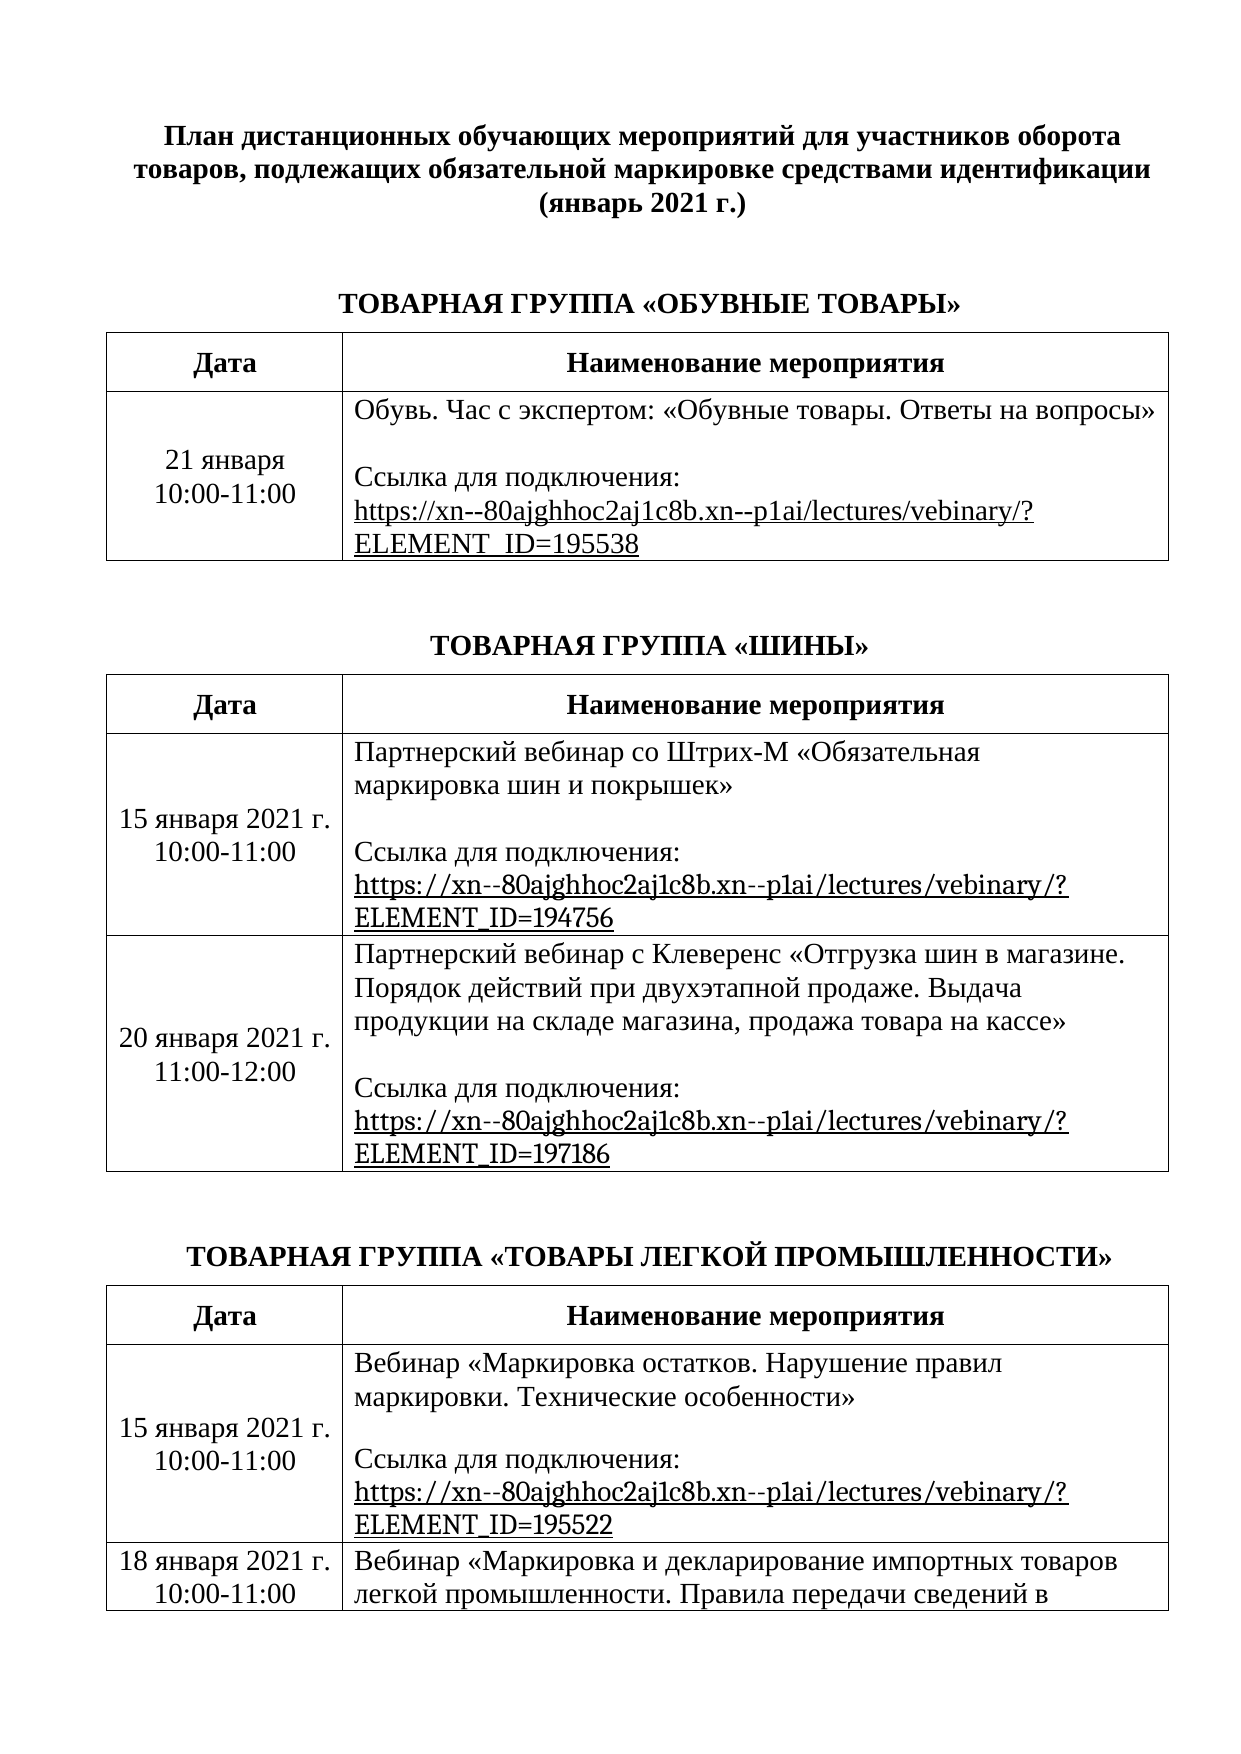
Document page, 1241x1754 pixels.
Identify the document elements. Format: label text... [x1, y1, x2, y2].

subtitle ТОВАРНАЯ ГРУППА «ШИНЫ» [118, 628, 1181, 661]
table_cell Партнерский вебинар со Штрих-М «Обязательная маркировка шин и покрышек» Ссылка для подключения: https://xn--80ajghhoc2aj1c8b.xn--p1ai/lectures/vebinary/?ELEMENT_ID=194756 [343, 734, 1168, 935]
table_cell 20 января 2021 г. 11:00-12:00 [107, 936, 342, 1171]
subtitle ТОВАРНАЯ ГРУППА «ТОВАРЫ ЛЕГКОЙ ПРОМЫШЛЕННОСТИ» [118, 1239, 1181, 1273]
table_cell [107, 1543, 342, 1610]
table_header Дата [107, 333, 342, 391]
table_header Дата [107, 1286, 342, 1344]
table_cell Обувь. Час с экспертом: «Обувные товары. Ответы на вопросы» Ссылка для подключения: https://xn--80ajghhoc2aj1c8b.xn--p1ai/lectures/vebinary/?ELEMENT_ID=195538 [343, 392, 1168, 560]
table_cell Вебинар «Маркировка остатков. Нарушение правил маркировки. Технические особенности» Ссылка для подключения: https://xn--80ajghhoc2aj1c8b.xn--p1ai/lectures/vebinary/?ELEMENT_ID=195522 [343, 1345, 1168, 1542]
subtitle (январь 2021 г.) [118, 185, 1166, 219]
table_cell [343, 1543, 1168, 1610]
table_cell 15 января 2021 г. 10:00-11:00 [107, 1345, 342, 1542]
table_header Наименование мероприятия [343, 675, 1168, 733]
subtitle ТОВАРНАЯ ГРУППА «ОБУВНЫЕ ТОВАРЫ» [118, 286, 1181, 319]
table_cell Партнерский вебинар с Клеверенс «Отгрузка шин в магазине. Порядок действий при двухэтапной продаже. Выдача продукции на складе магазина, продажа товара на кассе» Ссылка для подключения: https://xn--80ajghhoc2aj1c8b.xn--p1ai/lectures/vebinary/?ELEMENT_ID=197186 [343, 936, 1168, 1171]
table_header Дата [107, 675, 342, 733]
table_cell 15 января 2021 г. 10:00-11:00 [107, 734, 342, 935]
subtitle План дистанционных обучающих мероприятий для участников оборота товаров, подлежащих обязательной маркировке средствами идентификации [118, 118, 1166, 185]
table_header Наименование мероприятия [343, 333, 1168, 391]
table_header Наименование мероприятия [343, 1286, 1168, 1344]
table_cell 21 января 10:00-11:00 [107, 392, 342, 560]
